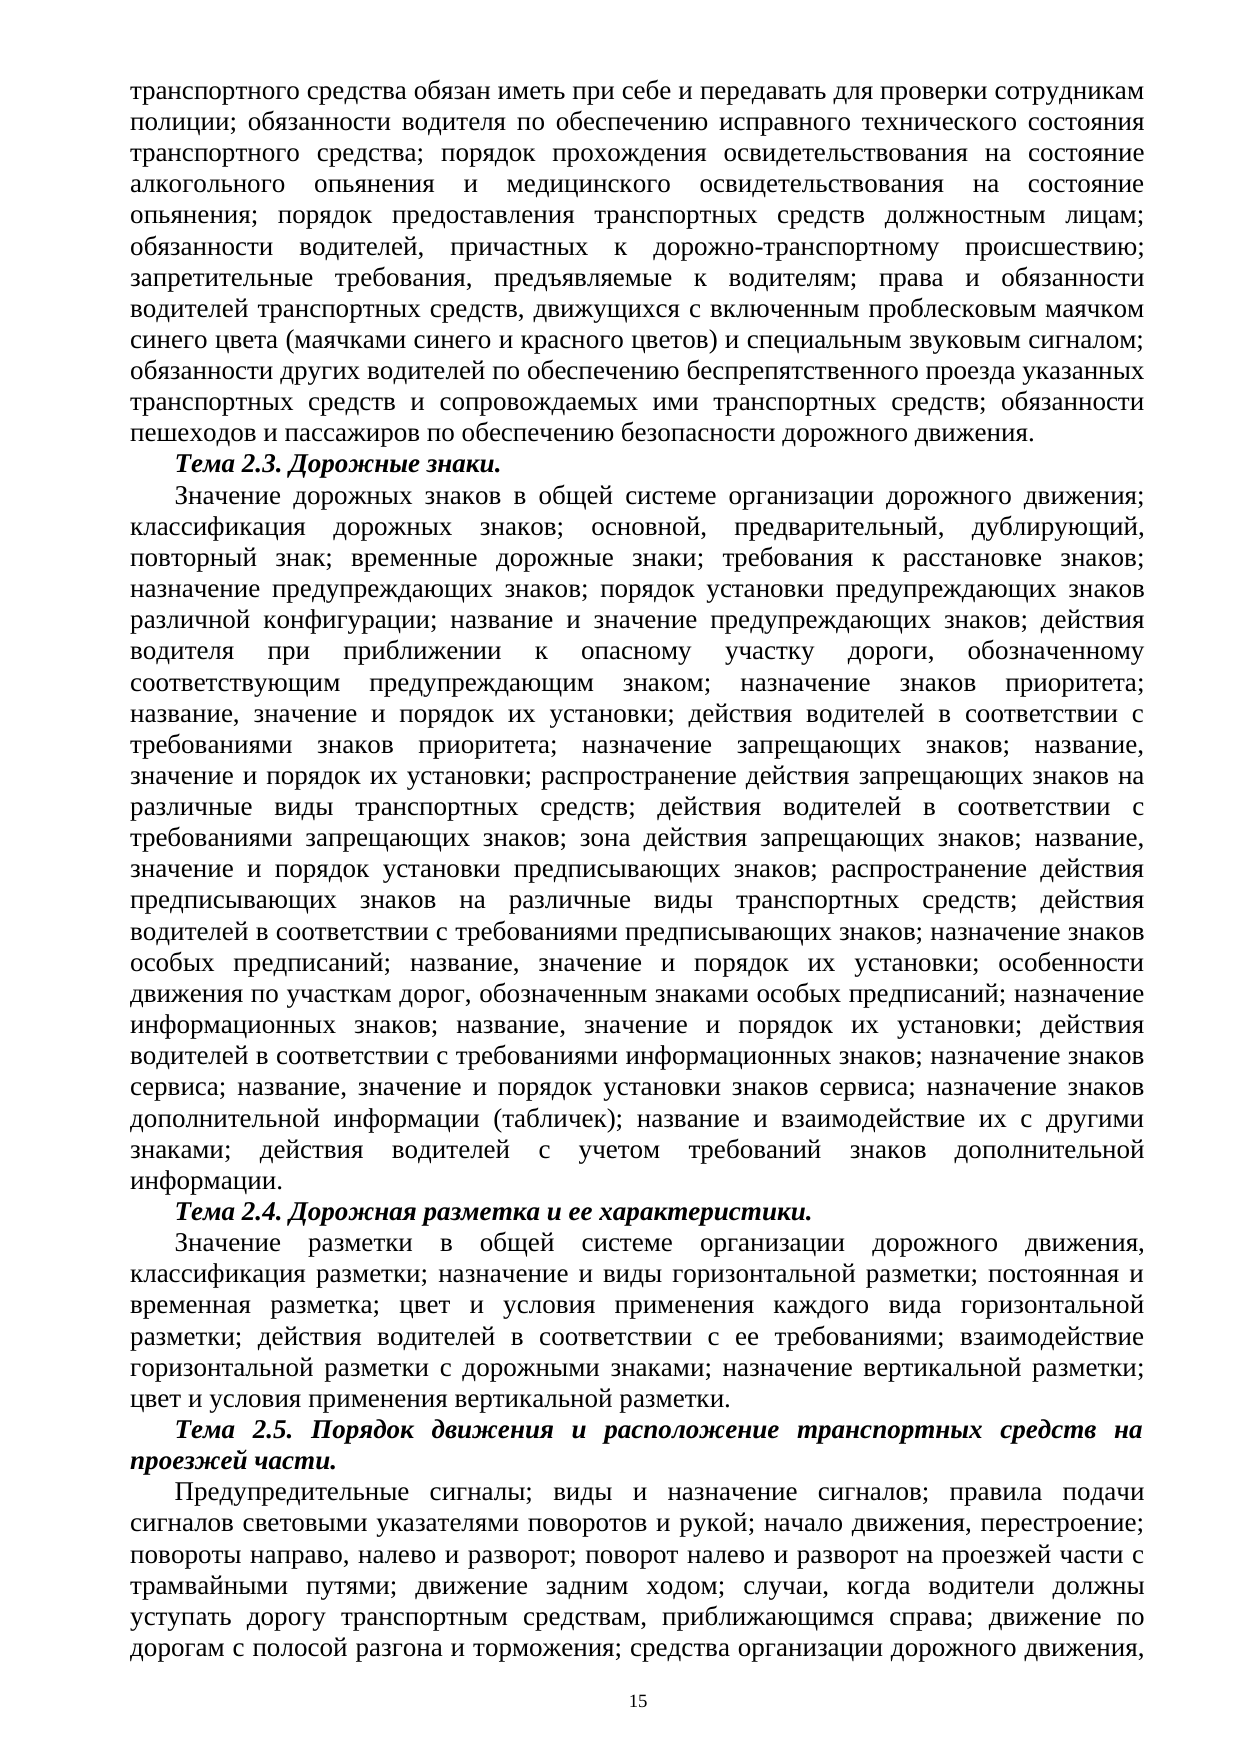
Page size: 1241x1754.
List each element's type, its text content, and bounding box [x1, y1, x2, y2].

text Значение дорожных знаков в общей системе организации дорожного движения; классификация дорожных знаков; основной, предварительный, дублирующий, повторный знак; временные дорожные знаки; требования к расстановке знаков; назначение предупреждающих знаков; порядок установки предупреждающих знаков различной конфигурации; название и значение предупреждающих знаков; действия водителя при приближении к опасному участку дороги, обозначенному соответствующим предупреждающим знаком; назначение знаков приоритета; название, значение и порядок их установки; действия водителей в соответствии с требованиями знаков приоритета; назначение запрещающих знаков; название, значение и порядок их установки; распространение действия запрещающих знаков на различные виды транспортных средств; действия водителей в соответствии с требованиями запрещающих знаков; зона действия запрещающих знаков; название, значение и порядок установки предписывающих знаков; распространение действия предписывающих знаков на различные виды транспортных средств; действия водителей в соответствии с требованиями предписывающих знаков; назначение знаков особых предписаний; название, значение и порядок их установки; особенности движения по участкам дорог, обозначенным знаками особых предписаний; назначение информационных знаков; название, значение и порядок их установки; действия водителей в соответствии с требованиями информационных знаков; назначение знаков сервиса; название, значение и порядок установки знаков сервиса; назначение знаков дополнительной информации (табличек); название и взаимодействие их с другими знаками; действия водителей с учетом требований знаков дополнительной информации. [130, 479, 1146, 1195]
text Значение разметки в общей системе организации дорожного движения, классификация разметки; назначение и виды горизонтальной разметки; постоянная и временная разметка; цвет и условия применения каждого вида горизонтальной разметки; действия водителей в соответствии с ее требованиями; взаимодействие горизонтальной разметки с дорожными знаками; назначение вертикальной разметки; цвет и условия применения вертикальной разметки. [130, 1226, 1146, 1413]
text Тема 2.4. Дорожная разметка и ее характеристики. [130, 1195, 1146, 1226]
text Тема 2.3. Дорожные знаки. [130, 448, 1146, 479]
text Тема 2.5. Порядок движения и расположение транспортных средств на проезжей части. [130, 1413, 1146, 1475]
